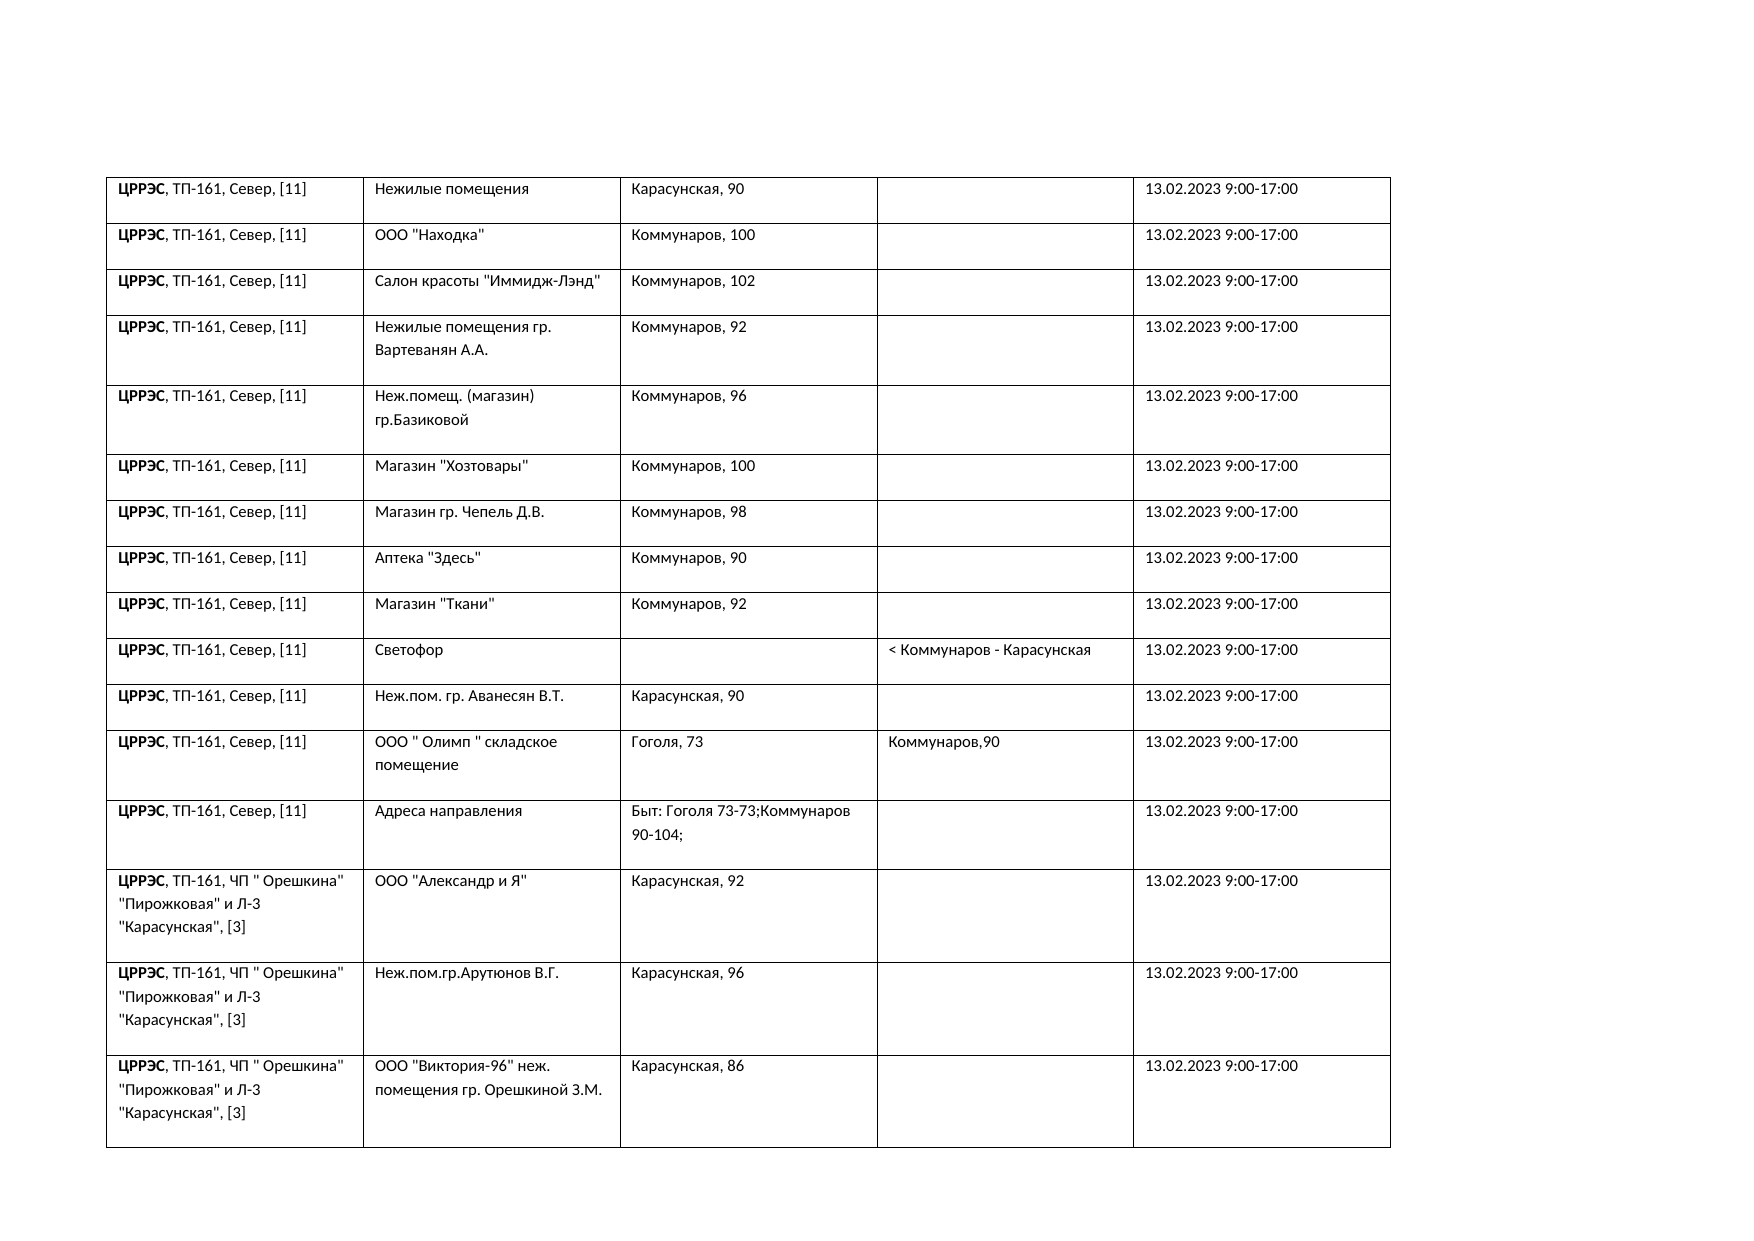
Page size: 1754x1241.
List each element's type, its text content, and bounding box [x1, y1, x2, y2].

table_cell Коммунаров, 92 [621, 593, 877, 638]
table_cell Быт: Гоголя 73-73;Коммунаров 90-104; [621, 801, 877, 869]
table_cell Карасунская, 92 [621, 870, 877, 962]
table_cell 13.02.2023 9:00-17:00 [1134, 593, 1390, 638]
table_cell [878, 593, 1133, 638]
table_cell ЦРРЭС, ТП-161, Север, [11] [107, 731, 363, 800]
table_cell [878, 1056, 1133, 1147]
table_cell ЦРРЭС, ТП-161, Север, [11] [107, 270, 363, 315]
table_cell Карасунская, 86 [621, 1056, 877, 1147]
table_cell Карасунская, 90 [621, 178, 877, 223]
table_cell ЦРРЭС, ТП-161, Север, [11] [107, 593, 363, 638]
table_cell [878, 501, 1133, 546]
table_cell 13.02.2023 9:00-17:00 [1134, 316, 1390, 385]
table_cell [878, 547, 1133, 592]
table_cell Неж.пом.гр.Арутюнов В.Г. [364, 963, 620, 1054]
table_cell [1134, 1056, 1390, 1147]
table_cell ЦРРЭС, ТП-161, Север, [11] [107, 224, 363, 269]
table_cell Аптека "Здесь" [364, 547, 620, 592]
table_cell Коммунаров, 98 [621, 501, 877, 546]
table_cell 13.02.2023 9:00-17:00 [1134, 455, 1390, 500]
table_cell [107, 1056, 363, 1147]
table_cell Неж.пом. гр. Аванесян В.Т. [364, 685, 620, 730]
table_cell Магазин "Хозтовары" [364, 455, 620, 500]
table_cell [621, 639, 877, 684]
table_cell Магазин гр. Чепель Д.В. [364, 501, 620, 546]
table_cell 13.02.2023 9:00-17:00 [1134, 963, 1390, 1054]
table_cell Коммунаров, 92 [621, 316, 877, 385]
table_cell ЦРРЭС, ТП-161, Север, [11] [107, 455, 363, 500]
table_cell 13.02.2023 9:00-17:00 [1134, 386, 1390, 454]
table_cell 13.02.2023 9:00-17:00 [1134, 870, 1390, 962]
table_cell [878, 270, 1133, 315]
table_cell Коммунаров, 102 [621, 270, 877, 315]
table_cell ЦРРЭС, ТП-161, Север, [11] [107, 547, 363, 592]
table_cell ООО "Виктория-96" неж. помещения гр. Орешкиной З.М. [364, 1056, 620, 1147]
table_cell [878, 386, 1133, 454]
table_cell 13.02.2023 9:00-17:00 [1134, 270, 1390, 315]
table_cell 13.02.2023 9:00-17:00 [1134, 501, 1390, 546]
table_cell 13.02.2023 9:00-17:00 [1134, 224, 1390, 269]
table_cell [878, 801, 1133, 869]
table_cell 13.02.2023 9:00-17:00 [1134, 801, 1390, 869]
table_cell 13.02.2023 9:00-17:00 [1134, 685, 1390, 730]
table_cell [878, 870, 1133, 962]
table_cell [878, 685, 1133, 730]
table_cell ЦРРЭС, ТП-161, Север, [11] [107, 685, 363, 730]
table_cell Коммунаров, 100 [621, 224, 877, 269]
table_cell ООО " Олимп " складское помещение [364, 731, 620, 800]
table_cell [878, 224, 1133, 269]
table_cell Нежилые помещения гр. Вартеванян А.А. [364, 316, 620, 385]
table_cell Гоголя, 73 [621, 731, 877, 800]
table_cell [878, 455, 1133, 500]
table_cell 13.02.2023 9:00-17:00 [1134, 639, 1390, 684]
table_cell Магазин "Ткани" [364, 593, 620, 638]
table_cell < Коммунаров - Карасунская [878, 639, 1133, 684]
table_cell 13.02.2023 9:00-17:00 [1134, 731, 1390, 800]
table_cell ЦРРЭС, ТП-161, Север, [11] [107, 801, 363, 869]
table_cell ООО "Находка" [364, 224, 620, 269]
table_cell Коммунаров, 96 [621, 386, 877, 454]
table_cell [878, 963, 1133, 1054]
table_cell 13.02.2023 9:00-17:00 [1134, 547, 1390, 592]
table_cell Коммунаров, 90 [621, 547, 877, 592]
table_cell ЦРРЭС, ТП-161, Север, [11] [107, 639, 363, 684]
table_cell ЦРРЭС, ТП-161, ЧП " Орешкина" "Пирожковая" и Л-3 "Карасунская", [3] [107, 963, 363, 1054]
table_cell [107, 178, 363, 223]
table_cell Адреса направления [364, 801, 620, 869]
table_cell ЦРРЭС, ТП-161, Север, [11] [107, 316, 363, 385]
table_cell Карасунская, 90 [621, 685, 877, 730]
table_cell Коммунаров,90 [878, 731, 1133, 800]
table_cell Коммунаров, 100 [621, 455, 877, 500]
table_cell ЦРРЭС, ТП-161, ЧП " Орешкина" "Пирожковая" и Л-3 "Карасунская", [3] [107, 870, 363, 962]
table_cell Салон красоты "Иммидж-Лэнд" [364, 270, 620, 315]
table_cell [1134, 178, 1390, 223]
table_cell Нежилые помещения [364, 178, 620, 223]
table_cell Светофор [364, 639, 620, 684]
table_cell ЦРРЭС, ТП-161, Север, [11] [107, 501, 363, 546]
table_cell ЦРРЭС, ТП-161, Север, [11] [107, 386, 363, 454]
table_cell Карасунская, 96 [621, 963, 877, 1054]
table_cell Неж.помещ. (магазин) гр.Базиковой [364, 386, 620, 454]
table_cell [878, 178, 1133, 223]
table_cell ООО "Александр и Я" [364, 870, 620, 962]
table_cell [878, 316, 1133, 385]
